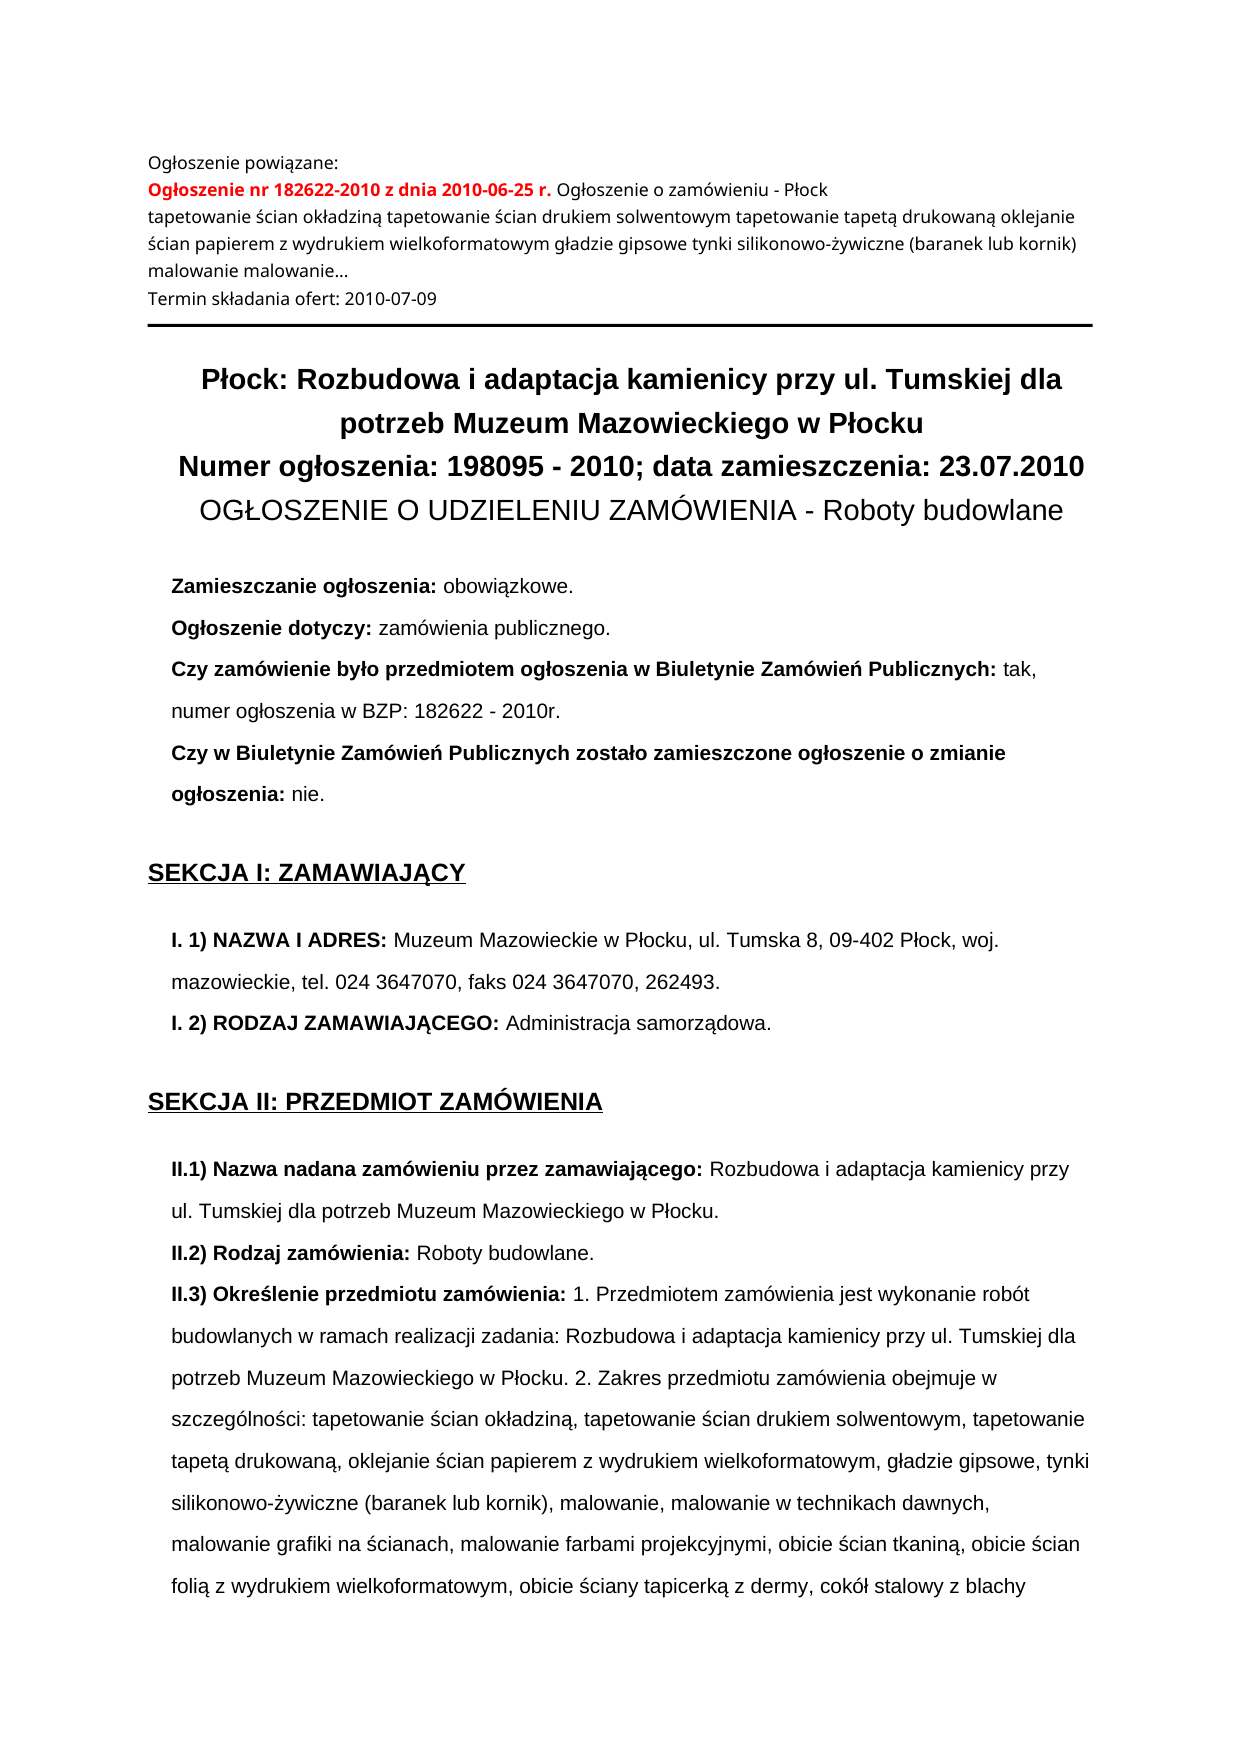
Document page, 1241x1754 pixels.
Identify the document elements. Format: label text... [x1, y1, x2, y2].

text Ogłoszenie powiązane: [148, 148, 1093, 175]
text Płock: Rozbudowa i adaptacja kamienicy przy ul. Tumskiej dla potrzeb Muzeum Mazowieckiego w Płocku Numer ogłoszenia: 198095 - 2010; data zamieszczenia: 23.07.2010 OGŁOSZENIE O UDZIELENIU ZAMÓWIENIA - Roboty budowlane [171, 352, 1093, 527]
text SEKCJA II: PRZEDMIOT ZAMÓWIENIA [148, 1074, 1093, 1116]
text Czy zamówienie było przedmiotem ogłoszenia w Biuletynie Zamówień Publicznych: tak, numer ogłoszenia w BZP: 182622 - 2010r. [171, 639, 1093, 723]
text Czy w Biuletynie Zamówień Publicznych zostało zamieszczone ogłoszenie o zmianie ogłoszenia: nie. [171, 723, 1093, 806]
text Ogłoszenie nr 182622-2010 z dnia 2010-06-25 r. Ogłoszenie o zamówieniu - Płock tapetowanie ścian okładziną tapetowanie ścian drukiem solwentowym tapetowanie tapetą drukowaną oklejanie ścian papierem z wydrukiem wielkoformatowym gładzie gipsowe tynki silikonowo-żywiczne (baranek lub kornik) malowanie malowanie... Termin składania ofert: 2010-07-09 [148, 175, 1093, 310]
text Zamieszczanie ogłoszenia: obowiązkowe. [171, 556, 1093, 598]
text Ogłoszenie dotyczy: zamówienia publicznego. [171, 598, 1093, 639]
text II.1) Nazwa nadana zamówieniu przez zamawiającego: Rozbudowa i adaptacja kamienicy przy ul. Tumskiej dla potrzeb Muzeum Mazowieckiego w Płocku. [171, 1139, 1093, 1223]
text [171, 1264, 1093, 1598]
text SEKCJA I: ZAMAWIAJĄCY [148, 845, 1093, 887]
text I. 1) NAZWA I ADRES: Muzeum Mazowieckie w Płocku, ul. Tumska 8, 09-402 Płock, woj. mazowieckie, tel. 024 3647070, faks 024 3647070, 262493. [171, 910, 1093, 993]
text I. 2) RODZAJ ZAMAWIAJĄCEGO: Administracja samorządowa. [171, 993, 1093, 1035]
text II.2) Rodzaj zamówienia: Roboty budowlane. [171, 1223, 1093, 1264]
